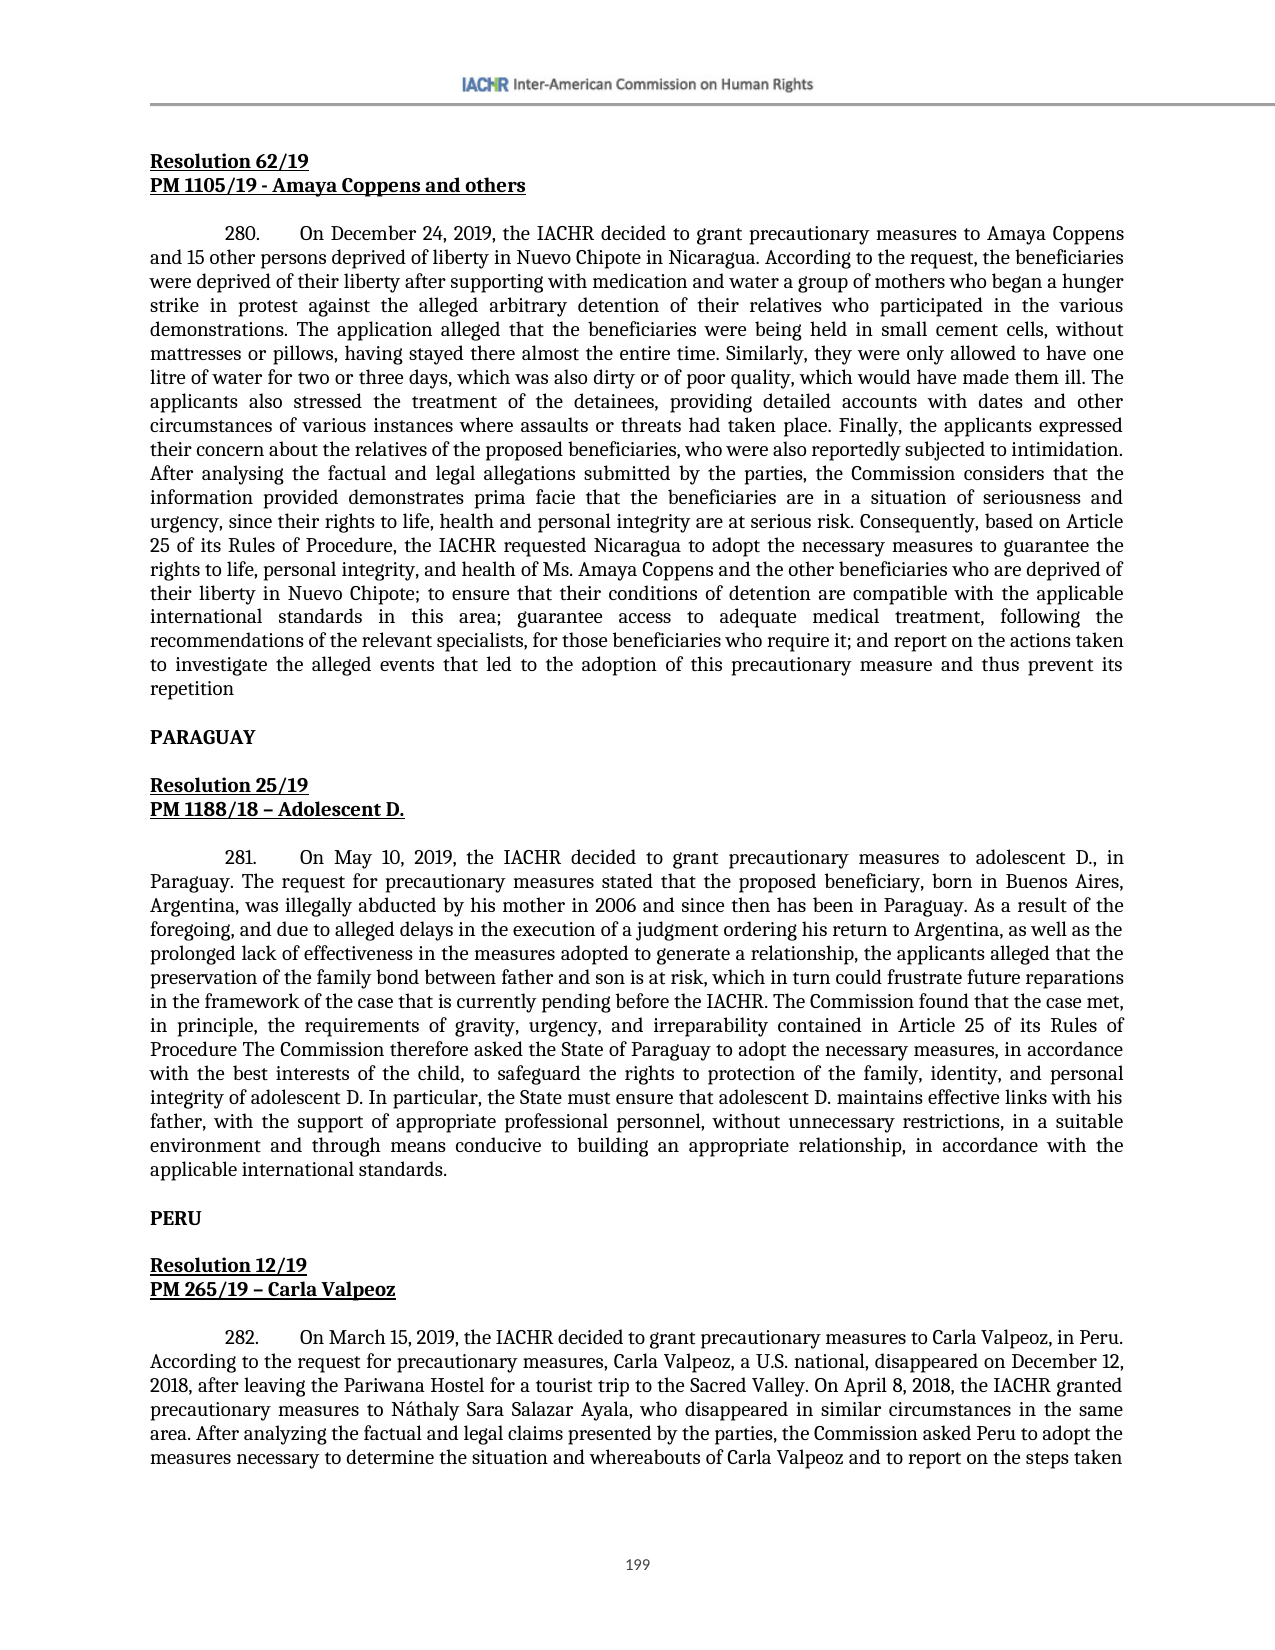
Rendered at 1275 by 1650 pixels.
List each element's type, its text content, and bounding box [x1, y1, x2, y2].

text PM 1188/18 – Adolescent D. [150, 798, 1125, 822]
text Resolution 25/19 [150, 774, 1125, 798]
text Resolution 12/19 [150, 1254, 1125, 1278]
list On May 10, 2019, the IACHR decided to grant precautionary measures to adolescent D., in Paraguay. The request for precautionary measures stated that the proposed beneficiary, born in Buenos Aires, Argentina, was illegally abducted by his mother in 2006 and since then has been in Paraguay. As a result of the foregoing, and due to alleged delays in the execution of a judgment ordering his return to Argentina, as well as the prolonged lack of effectiveness in the measures adopted to generate a relationship, the applicants alleged that the preservation of the family bond between father and son is at risk, which in turn could frustrate future reparations in the framework of the case that is currently pending before the IACHR. The Commission found that the case met, in principle, the requirements of gravity, urgency, and irreparability contained in Article 25 of its Rules of Procedure The Commission therefore asked the State of Paraguay to adopt the necessary measures, in accordance with the best interests of the child, to safeguard the rights to protection of the family, identity, and personal integrity of adolescent D. In particular, the State must ensure that adolescent D. maintains effective links with his father, with the support of appropriate professional personnel, without unnecessary restrictions, in a suitable environment and through means conducive to building an appropriate relationship, in accordance with the applicable international standards. [150, 846, 1125, 1181]
picture [450, 75, 825, 94]
text PM 1105/19 - Amaya Coppens and others [150, 174, 1125, 198]
text PM 265/19 – Carla Valpeoz [150, 1278, 1125, 1302]
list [150, 1326, 1125, 1470]
list On December 24, 2019, the IACHR decided to grant precautionary measures to Amaya Coppens and 15 other persons deprived of liberty in Nuevo Chipote in Nicaragua. According to the request, the beneficiaries were deprived of their liberty after supporting with medication and water a group of mothers who began a hunger strike in protest against the alleged arbitrary detention of their relatives who participated in the various demonstrations. The application alleged that the beneficiaries were being held in small cement cells, without mattresses or pillows, having stayed there almost the entire time. Similarly, they were only allowed to have one litre of water for two or three days, which was also dirty or of poor quality, which would have made them ill. The applicants also stressed the treatment of the detainees, providing detailed accounts with dates and other circumstances of various instances where assaults or threats had taken place. Finally, the applicants expressed their concern about the relatives of the proposed beneficiaries, who were also reportedly subjected to intimidation. After analysing the factual and legal allegations submitted by the parties, the Commission considers that the information provided demonstrates prima facie that the beneficiaries are in a situation of seriousness and urgency, since their rights to life, health and personal integrity are at serious risk. Consequently, based on Article 25 of its Rules of Procedure, the IACHR requested Nicaragua to adopt the necessary measures to guarantee the rights to life, personal integrity, and health of Ms. Amaya Coppens and the other beneficiaries who are deprived of their liberty in Nuevo Chipote; to ensure that their conditions of detention are compatible with the applicable international standards in this area; guarantee access to adequate medical treatment, following the recommendations of the relevant specialists, for those beneficiaries who require it; and report on the actions taken to investigate the alleged events that led to the adoption of this precautionary measure and thus prevent its repetition [150, 222, 1125, 701]
text Resolution 62/19 [150, 150, 1125, 174]
text PARAGUAY [150, 726, 1125, 750]
text PERU [150, 1206, 1125, 1230]
